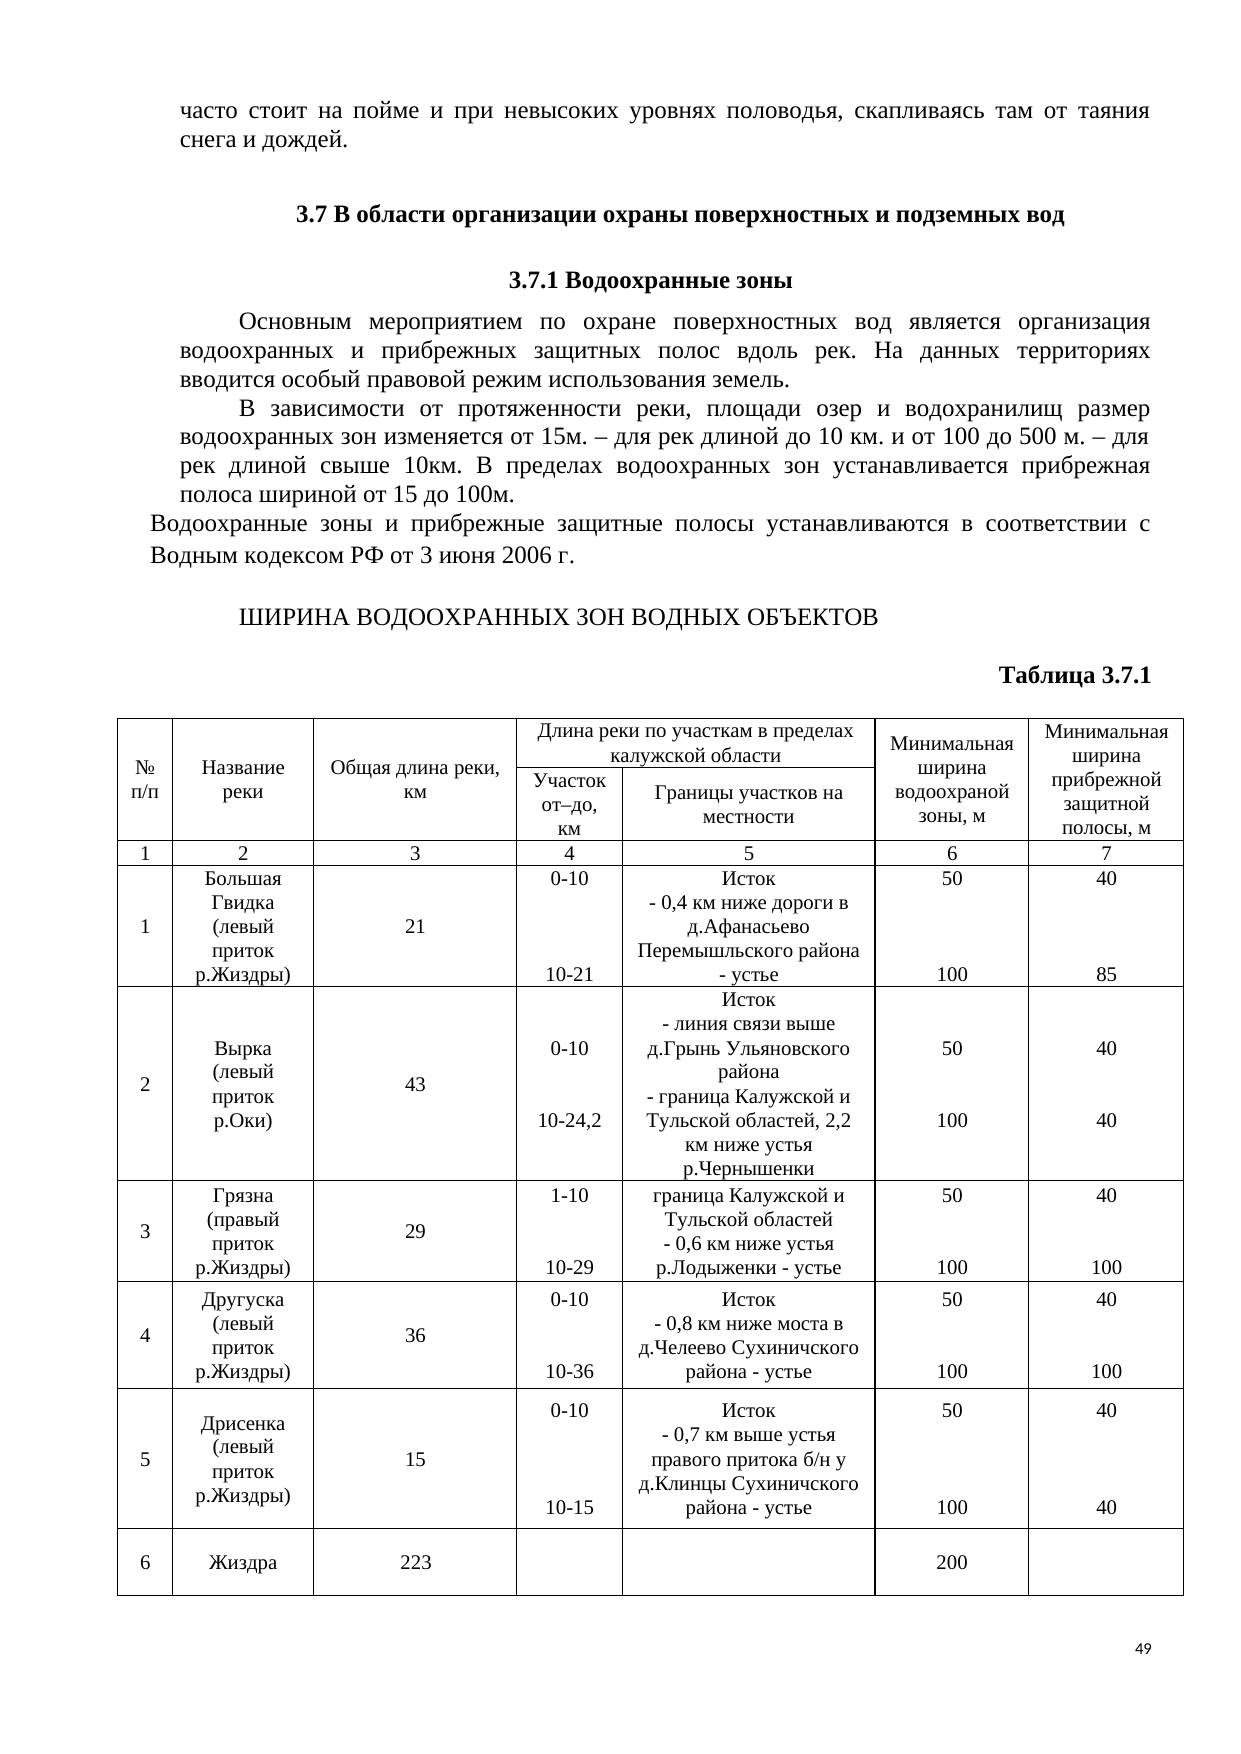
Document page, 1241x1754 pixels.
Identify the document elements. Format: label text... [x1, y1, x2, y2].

table_cell 0-10 10-21 [517, 866, 622, 986]
table_cell 2 [173, 841, 313, 865]
table_cell 3 [118, 1181, 172, 1281]
table_cell 43 [314, 987, 516, 1180]
table_cell 0-10 10-15 [517, 1389, 622, 1528]
table_cell 5 [118, 1389, 172, 1528]
table_cell 40 100 [1029, 1181, 1183, 1281]
table_cell Грязна (правый приток р.Жиздры) [173, 1181, 313, 1281]
table_cell Вырка (левый приток р.Оки) [173, 987, 313, 1180]
table_cell граница Калужской и Тульской областей - ниже устья р.Лодыженки - устье [623, 1181, 874, 1281]
table_cell 6 [118, 1529, 172, 1595]
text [179, 95, 1152, 153]
table_cell 1-10 10-29 [517, 1181, 622, 1281]
table_cell 2 [118, 987, 172, 1180]
table_cell 5 [623, 841, 874, 865]
table_cell 1 [118, 841, 172, 865]
table_cell 29 [314, 1181, 516, 1281]
table_cell Дрисенка (левый приток р.Жиздры) [173, 1389, 313, 1528]
table_cell 36 [314, 1282, 516, 1388]
table_cell 3 [314, 841, 516, 865]
table_cell Жиздра [173, 1529, 313, 1595]
table_cell [623, 1529, 874, 1595]
table_cell Большая Гвидка (левый приток р.Жиздры) [173, 866, 313, 986]
table_header Минимальная ширина прибрежной защитной полосы, м [1029, 719, 1183, 840]
table_cell 40 100 [1029, 1282, 1183, 1388]
table_cell 40 40 [1029, 1389, 1183, 1528]
table_cell 50 100 [876, 1282, 1028, 1388]
table_cell 4 [118, 1282, 172, 1388]
subtitle 3.7 В области организации охраны поверхностных и подземных вод [150, 199, 1152, 228]
table_cell 0-10 10-36 [517, 1282, 622, 1388]
text Водоохранные зоны и прибрежные защитные полосы устанавливаются в соответствии с Водным кодексом РФ от 3 июня 2006 г. [150, 508, 1152, 569]
text Основным мероприятием по охране поверхностных вод является организация водоохранных и прибрежных защитных полос вдоль рек. На данных территориях вводится особый правовой режим использования земель. [179, 306, 1152, 393]
table_header Длина реки по участкам в пределах калужской области [517, 719, 874, 767]
table_cell Исток - ниже дороги в д.Афанасьево Перемышльского района - устье [623, 866, 874, 986]
table_cell Исток - выше устья правого притока б/н у д.Клинцы Сухиничского района - устье [623, 1389, 874, 1528]
text Таблица 3.7.1 [179, 660, 1152, 689]
table_cell 40 85 [1029, 866, 1183, 986]
subtitle 3.7.1 Водоохранные зоны [150, 265, 1152, 294]
table_cell 1 [118, 866, 172, 986]
table_cell 7 [1029, 841, 1183, 865]
table_header Название реки [173, 719, 313, 840]
table_cell 0-10 10-24,2 [517, 987, 622, 1180]
table_cell Участок от–до, км [517, 768, 622, 840]
table_cell 6 [876, 841, 1028, 865]
text В зависимости от протяженности реки, площади озер и водохранилищ размер водоохранных зон изменяется от 15м. – для рек длиной до . и от 100 до . – для рек длиной свыше 10км. В пределах водоохранных зон устанавливается прибрежная полоса шириной от 15 до 100м. [179, 393, 1152, 508]
table_cell 21 [314, 866, 516, 986]
table_cell [1029, 1529, 1183, 1595]
table_cell 223 [314, 1529, 516, 1595]
table_cell 15 [314, 1389, 516, 1528]
table_cell 50 100 [876, 1181, 1028, 1281]
table_cell Исток - линия связи выше д.Грынь Ульяновского района - граница Калужской и Тульской областей, ниже устья р.Чернышенки [623, 987, 874, 1180]
table_header Минимальная ширина водоохраной зоны, м [876, 719, 1028, 840]
table_cell 50 100 [876, 866, 1028, 986]
text ШИРИНА ВОДООХРАННЫХ ЗОН ВОДНЫХ ОБЪЕКТОВ [179, 602, 1152, 631]
table_header № п/п [118, 719, 172, 840]
table_cell 50 100 [876, 1389, 1028, 1528]
table_cell Исток - ниже моста в д.Челеево Сухиничского района - устье [623, 1282, 874, 1388]
table_cell 40 40 [1029, 987, 1183, 1180]
table_cell 4 [517, 841, 622, 865]
table_header Общая длина реки, км [314, 719, 516, 840]
table_cell Границы участков на местности [623, 768, 874, 840]
table_cell [517, 1529, 622, 1595]
table_cell 50 100 [876, 987, 1028, 1180]
table_cell Другуска (левый приток р.Жиздры) [173, 1282, 313, 1388]
table_cell 200 [876, 1529, 1028, 1595]
